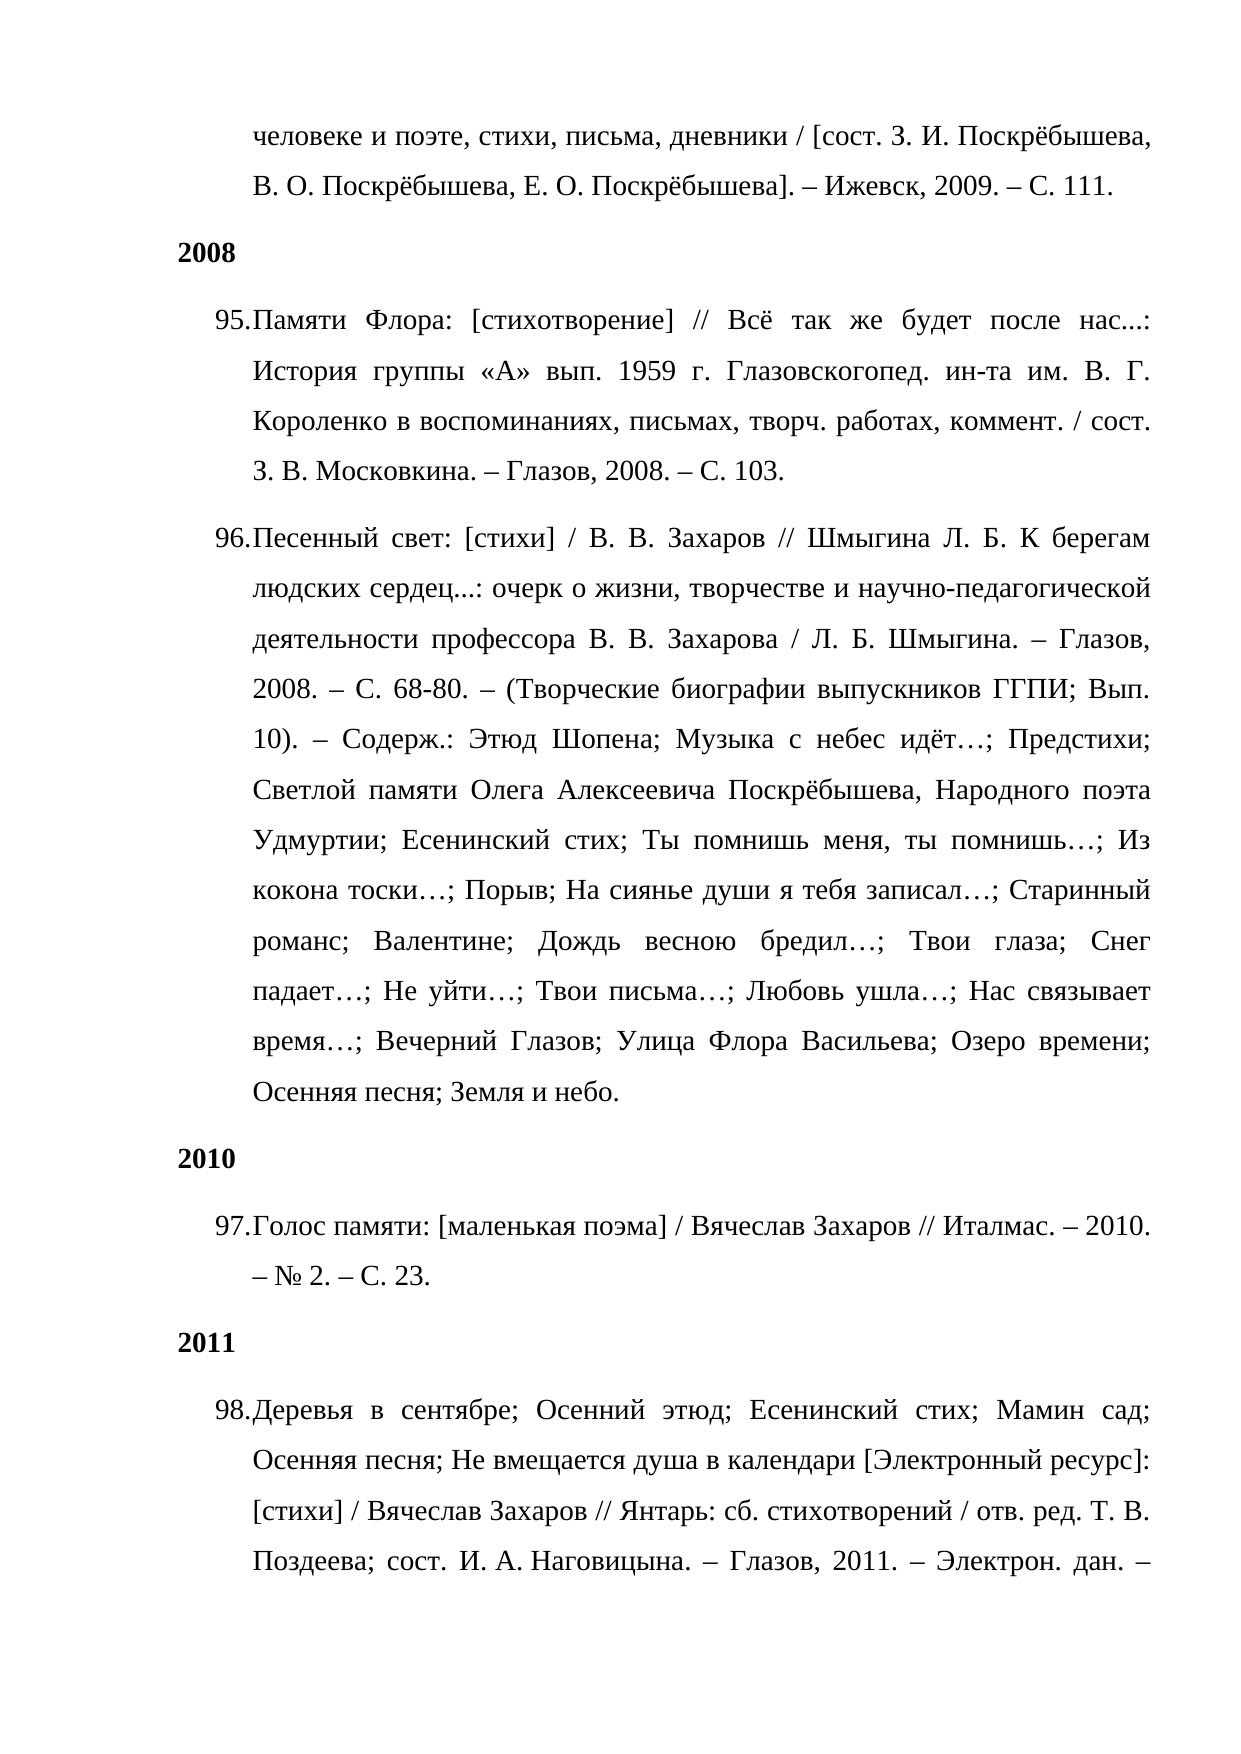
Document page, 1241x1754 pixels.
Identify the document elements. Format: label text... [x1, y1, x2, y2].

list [215, 1392, 1152, 1576]
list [215, 118, 1152, 202]
list Голос памяти: [маленькая поэма] / Вячеслав Захаров // Италмас. – 2010. – № 2. – С. 23. [215, 1208, 1152, 1292]
list Песенный свет: [стихи] / В. В. Захаров // Шмыгина Л. Б. К берегам людских сердец...: очерк о жизни, творчестве и научно-педагогической деятельности профессора В. В. Захарова / Л. Б. Шмыгина. – Глазов, 2008. – С. 68-80. – (Творческие биографии выпускников ГГПИ; Вып. 10). – Содерж.: Этюд Шопена; Музыка с небес идёт…; Предстихи; Светлой памяти Олега Алексеевича Поскрёбышева, Народного поэта Удмуртии; Есенинский стих; Ты помнишь меня, ты помнишь…; Из кокона тоски…; Порыв; На сиянье души я тебя записал…; Старинный романс; Валентине; Дождь весною бредил…; Твои глаза; Снег падает…; Не уйти…; Твои письма…; Любовь ушла…; Нас связывает время…; Вечерний Глазов; Улица Флора Васильева; Озеро времени; Осенняя песня; Земля и небо. [215, 520, 1152, 1107]
list Памяти Флора: [стихотворение] // Всё так же будет после нас...: История группы «А» вып. 1959 г. Глазовскогопед. ин-та им. В. Г. Короленко в воспоминаниях, письмах, творч. работах, коммент. / сост. З. В. Московкина. – Глазов, 2008. – С. 103. [215, 302, 1152, 487]
text 2008 [177, 235, 1152, 269]
text 2010 [177, 1141, 1152, 1174]
text 2011 [177, 1325, 1152, 1358]
